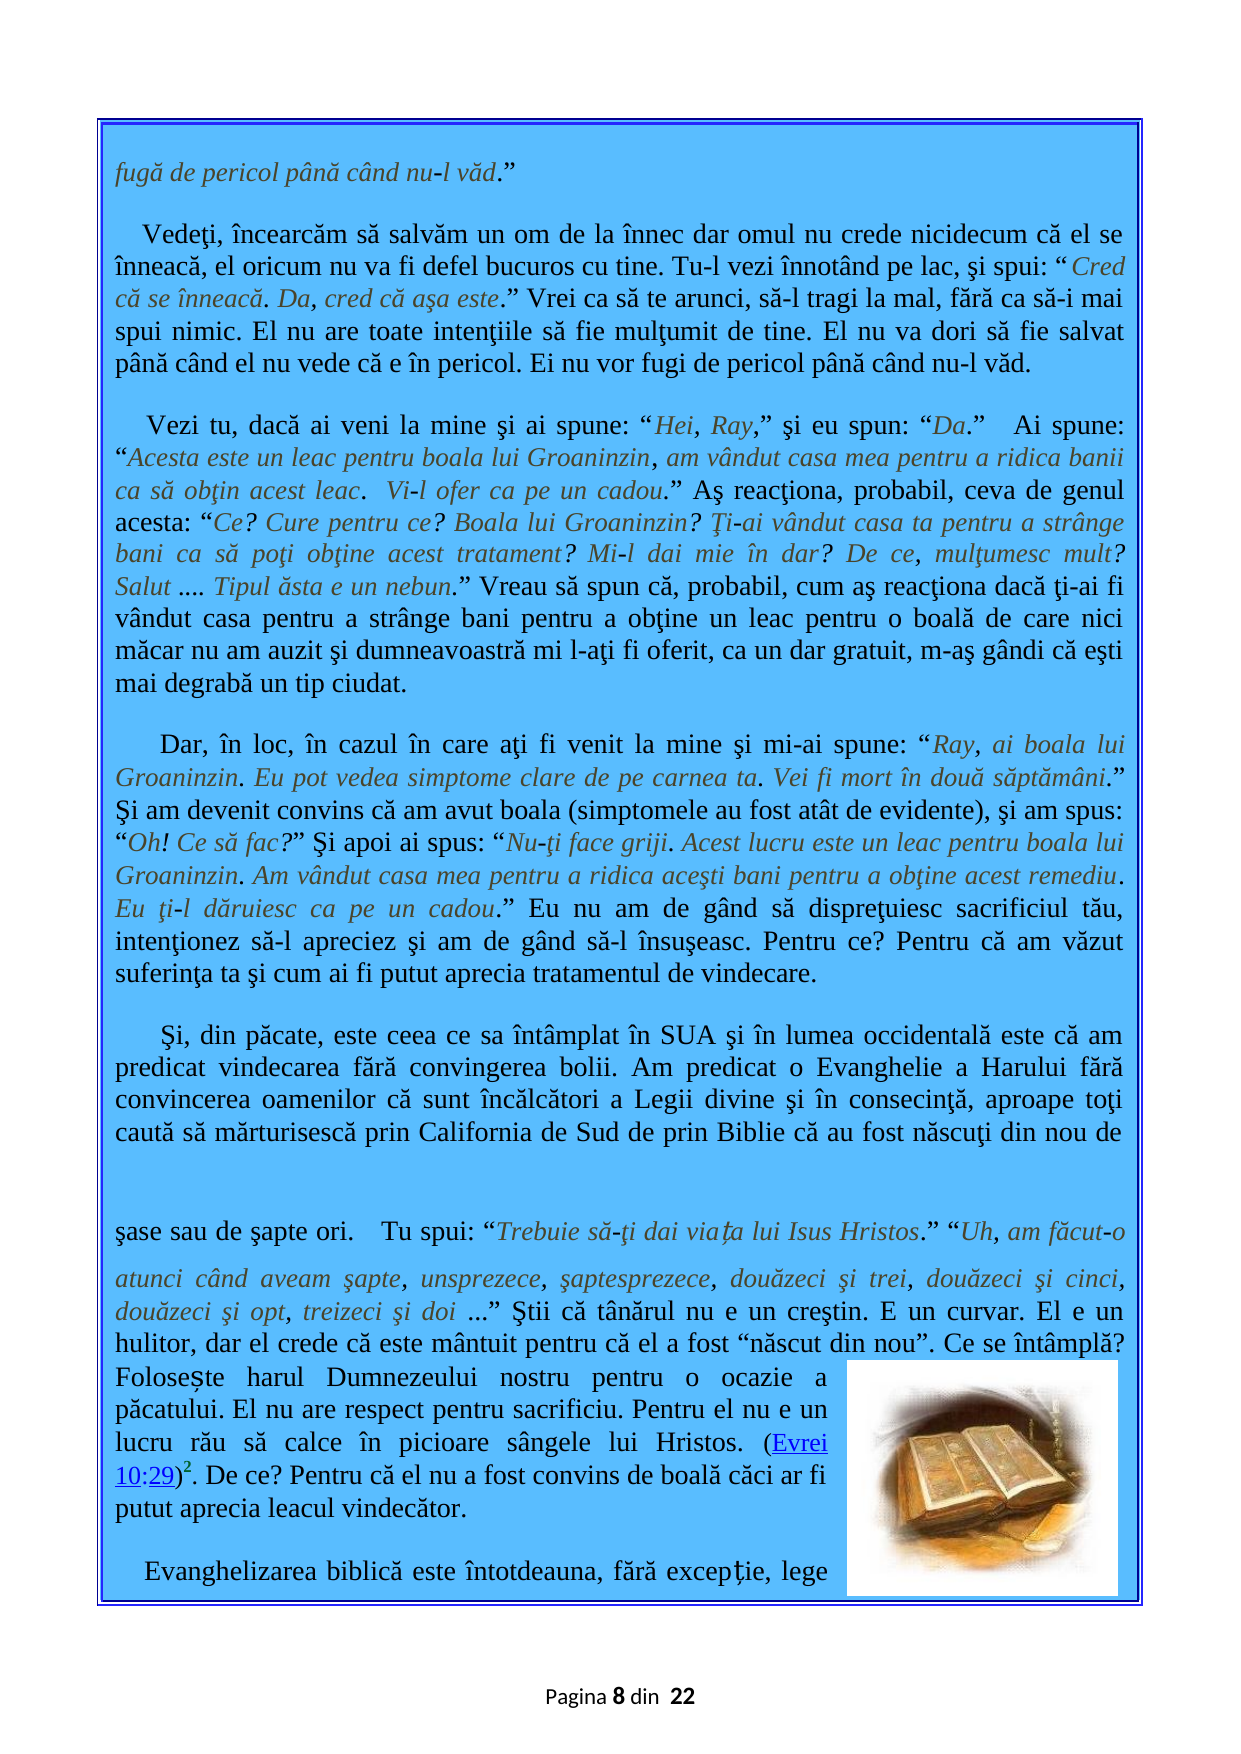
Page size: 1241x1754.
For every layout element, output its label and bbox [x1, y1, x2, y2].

picture [846, 1360, 1118, 1595]
table_header [103, 125, 1137, 1600]
